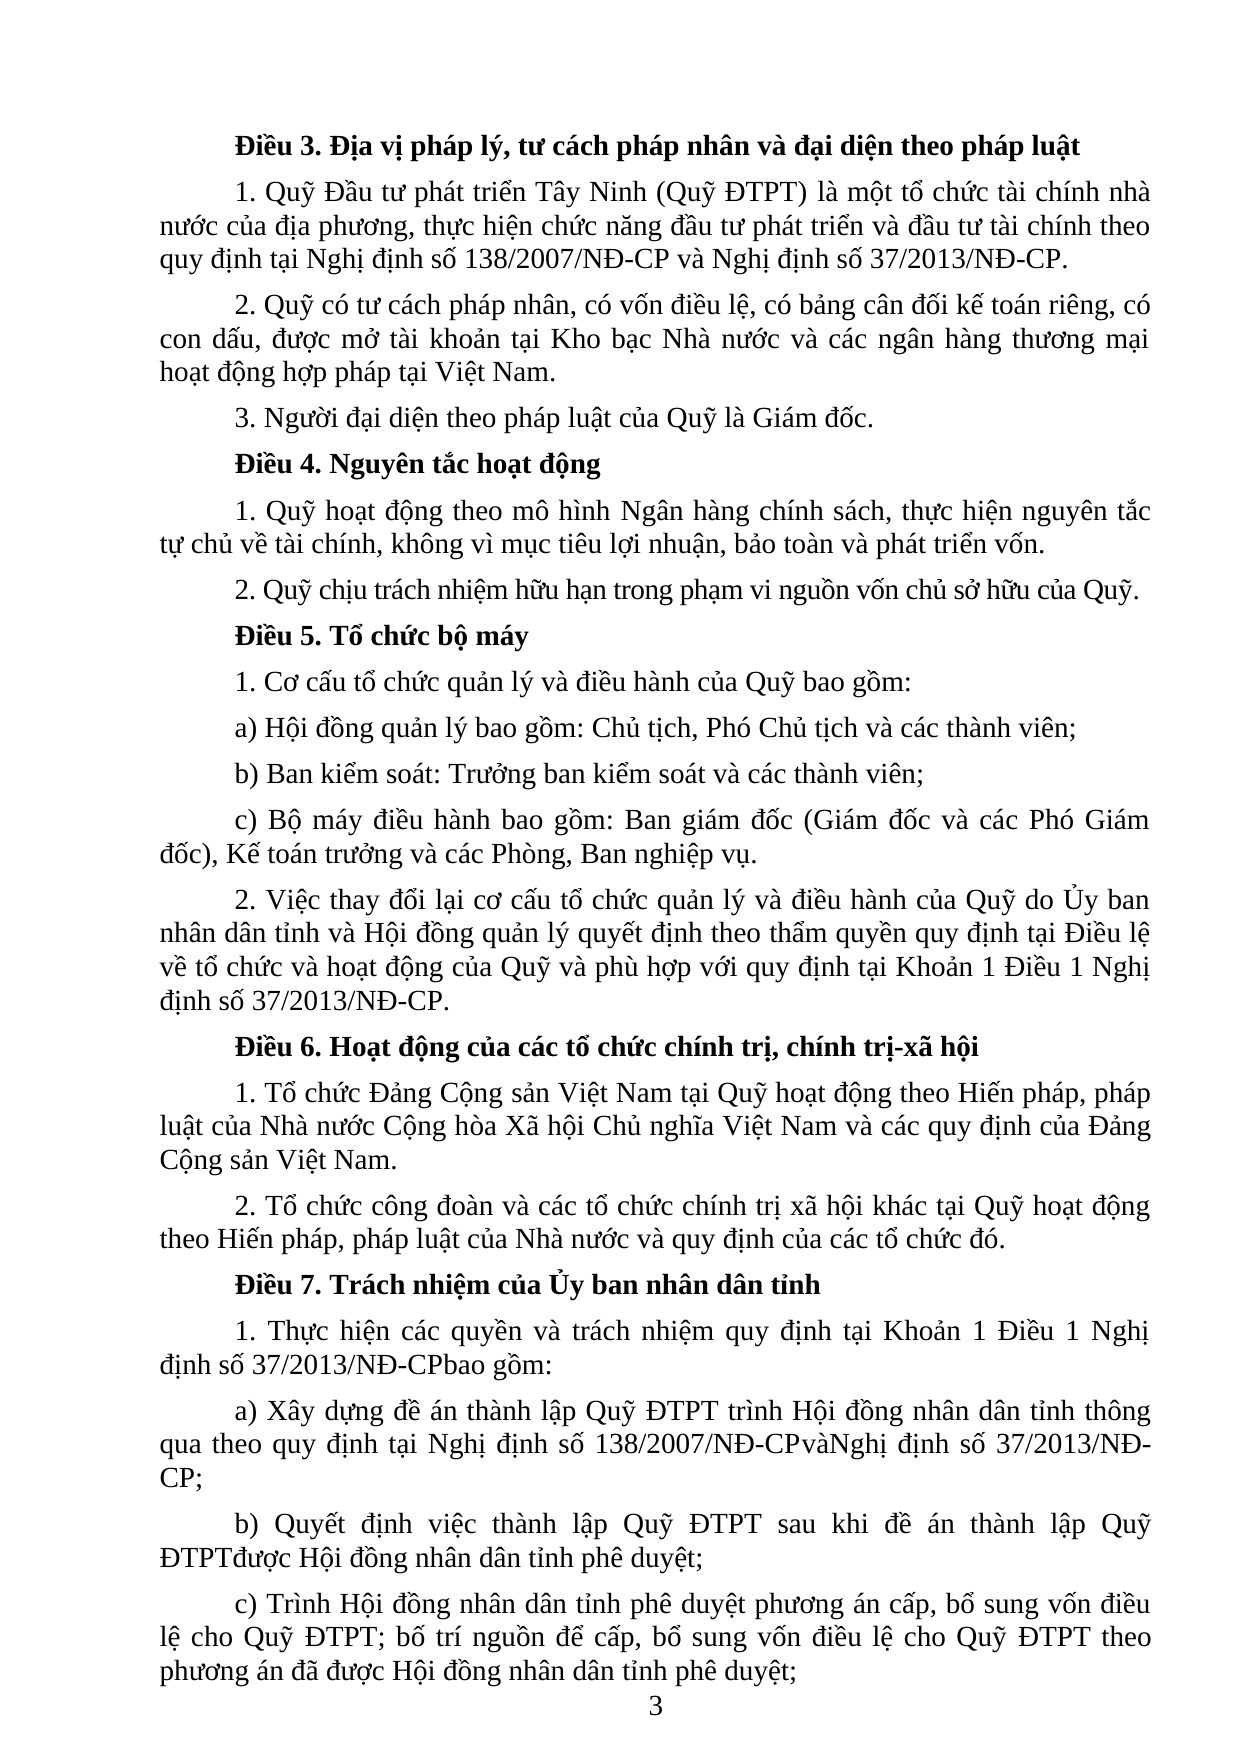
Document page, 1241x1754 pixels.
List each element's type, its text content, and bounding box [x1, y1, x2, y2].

text c) Bộ máy điều hành bao gồm: Ban giám đốc (Giám đốc và các Phó Giám đốc), Kế toán trưởng và các Phòng, Ban nghiệp vụ. [159, 802, 1152, 869]
text Điều 6. Hoạt động của các tổ chức chính trị, chính trị-xã hội [159, 1029, 1152, 1062]
text 2. Quỹ có tư cách pháp nhân, có vốn điều lệ, có bảng cân đối kế toán riêng, có con dấu, được mở tài khoản tại Kho bạc Nhà nước và các ngân hàng thương mại hoạt động hợp pháp tại Việt Nam. [159, 287, 1152, 388]
text 1. Quỹ Đầu tư phát triển Tây Ninh (Quỹ ĐTPT) là một tổ chức tài chính nhà nước của địa phương, thực hiện chức năng đầu tư phát triển và đầu tư tài chính theo quy định tại Nghị định số 138/2007/NĐ-CP và Nghị định số 37/2013/NĐ-CP. [159, 174, 1152, 275]
text 2. Việc thay đổi lại cơ cấu tổ chức quản lý và điều hành của Quỹ do Ủy ban nhân dân tỉnh và Hội đồng quản lý quyết định theo thẩm quyền quy định tại Điều lệ về tổ chức và hoạt động của Quỹ và phù hợp với quy định tại Khoản 1 Điều 1 Nghị định số 37/2013/NĐ-CP. [159, 882, 1152, 1016]
text Điều 3. Địa vị pháp lý, tư cách pháp nhân và đại diện theo pháp luật [159, 128, 1152, 162]
text a) Hội đồng quản lý bao gồm: Chủ tịch, Phó Chủ tịch và các thành viên; [159, 710, 1152, 744]
text 1. Quỹ hoạt động theo mô hình Ngân hàng chính sách, thực hiện nguyên tắc tự chủ về tài chính, không vì mục tiêu lợi nhuận, bảo toàn và phát triển vốn. [159, 493, 1152, 560]
text 2. Quỹ chịu trách nhiệm hữu hạn trong phạm vi nguồn vốn chủ sở hữu của Quỹ. [159, 572, 1152, 606]
text b) Ban kiểm soát: Trưởng ban kiểm soát và các thành viên; [159, 756, 1152, 790]
text Điều 4. Nguyên tắc hoạt động [159, 447, 1152, 480]
text 1. Cơ cấu tổ chức quản lý và điều hành của Quỹ bao gồm: [159, 664, 1152, 698]
text c) Trình Hội đồng nhân dân tỉnh phê duyệt phương án cấp, bổ sung vốn điều lệ cho Quỹ ĐTPT; bố trí nguồn để cấp, bổ sung vốn điều lệ cho Quỹ ĐTPT theo phương án đã được Hội đồng nhân dân tỉnh phê duyệt; [159, 1586, 1152, 1686]
text 1. Thực hiện các quyền và trách nhiệm quy định tại Khoản 1 Điều 1 Nghị định số 37/2013/NĐ-CPbao gồm: [159, 1313, 1152, 1381]
text 3. Người đại diện theo pháp luật của Quỹ là Giám đốc. [159, 401, 1152, 434]
text 2. Tổ chức công đoàn và các tổ chức chính trị xã hội khác tại Quỹ hoạt động theo Hiến pháp, pháp luật của Nhà nước và quy định của các tổ chức đó. [159, 1188, 1152, 1255]
text Điều 7. Trách nhiệm của Ủy ban nhân dân tỉnh [159, 1267, 1152, 1301]
text b) Quyết định việc thành lập Quỹ ĐTPT sau khi đề án thành lập Quỹ ĐTPTđược Hội đồng nhân dân tỉnh phê duyệt; [159, 1506, 1152, 1573]
text Điều 5. Tổ chức bộ máy [159, 618, 1152, 652]
text a) Xây dựng đề án thành lập Quỹ ĐTPT trình Hội đồng nhân dân tỉnh thông qua theo quy định tại Nghị định số 138/2007/NĐ-CPvàNghị định số 37/2013/NĐ-CP; [159, 1393, 1152, 1494]
text 1. Tổ chức Đảng Cộng sản Việt Nam tại Quỹ hoạt động theo Hiến pháp, pháp luật của Nhà nước Cộng hòa Xã hội Chủ nghĩa Việt Nam và các quy định của Đảng Cộng sản Việt Nam. [159, 1075, 1152, 1175]
